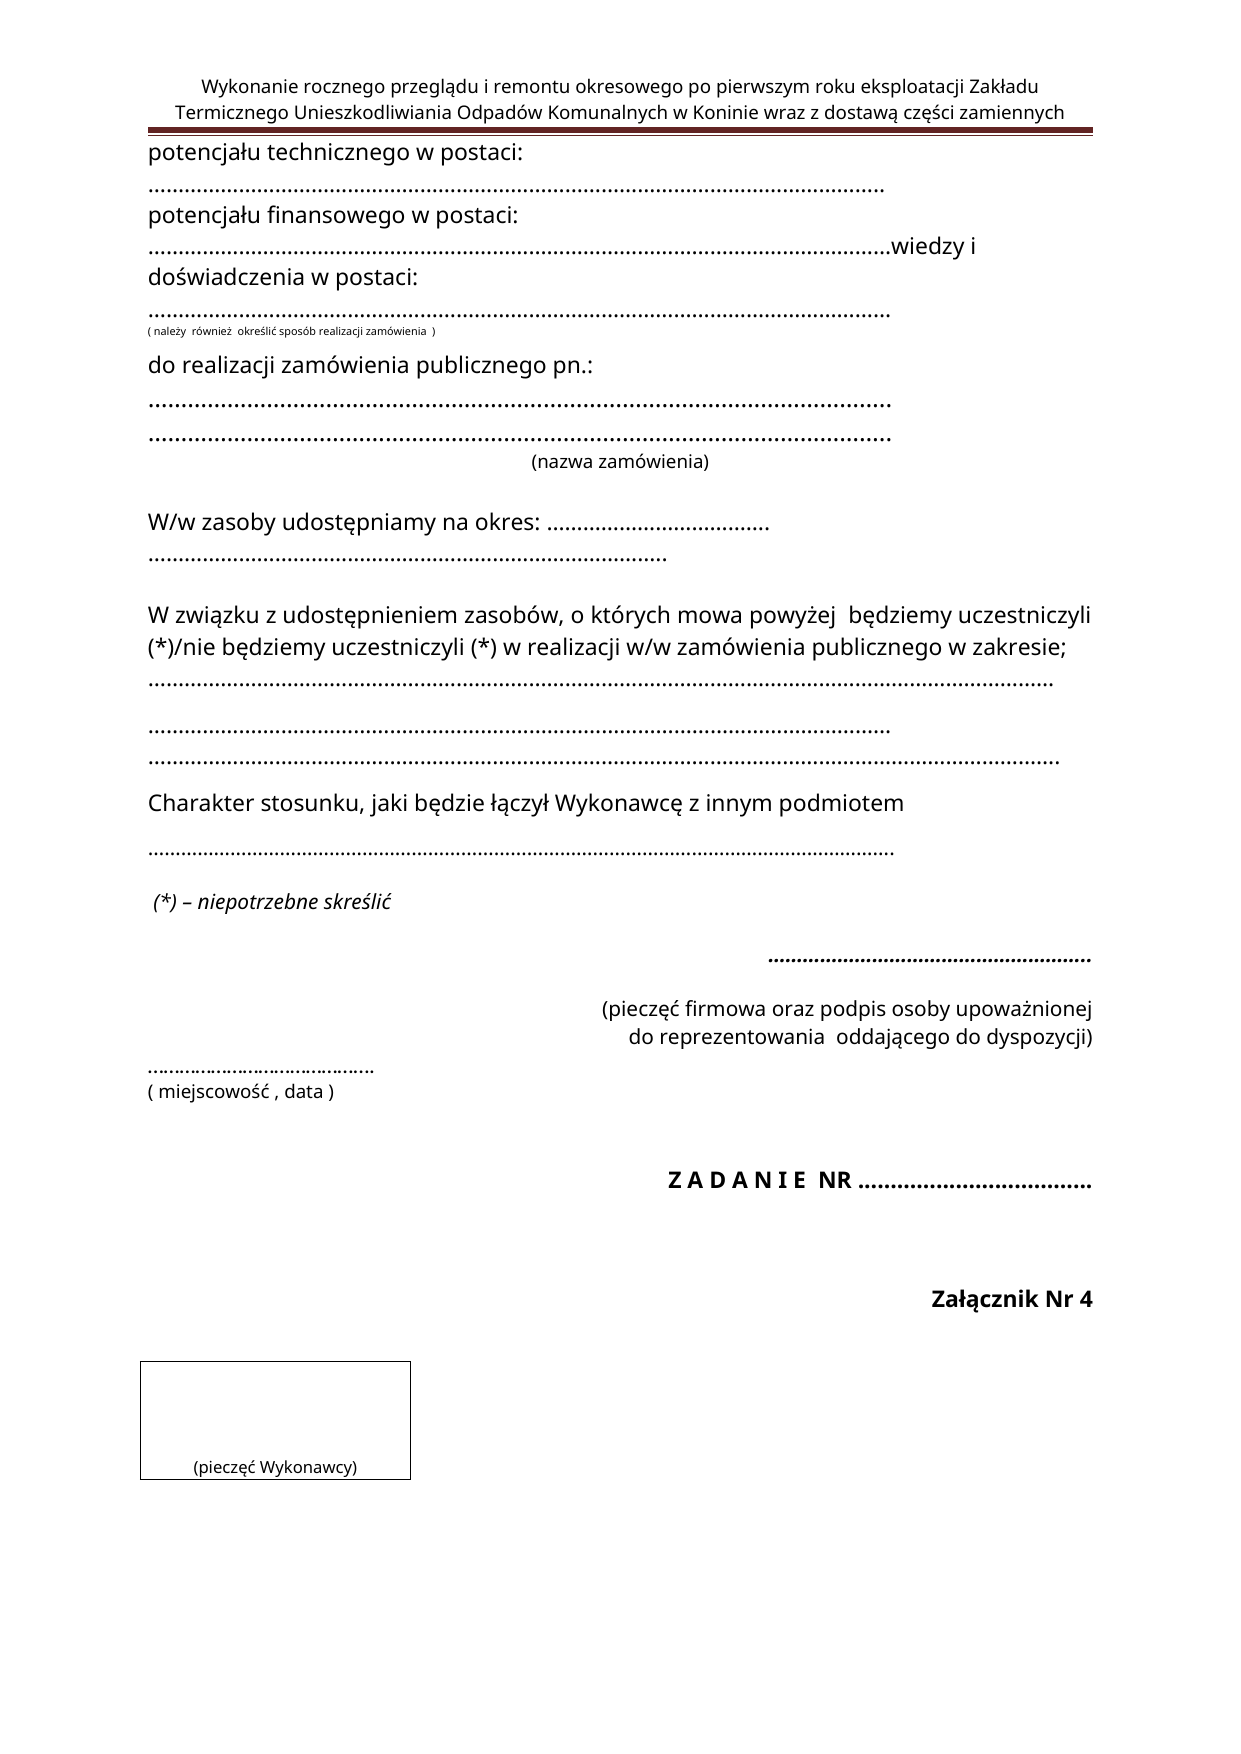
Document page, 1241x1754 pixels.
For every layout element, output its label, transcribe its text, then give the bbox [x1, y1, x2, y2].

text …………………………………………………………………………………………………..………………………………………………………………………………………………….. [148, 381, 1093, 449]
text do realizacji zamówienia publicznego pn.: [148, 349, 1093, 381]
text ……………………………………………….. [148, 940, 1093, 969]
text (nazwa zamówienia) [148, 449, 1093, 474]
text ………………………………………………………………………………………………………………………. [148, 833, 1093, 862]
table_header (pieczęć Wykonawcy) [141, 1362, 410, 1478]
text (pieczęć firmowa oraz podpis osoby upoważnionej [148, 994, 1093, 1022]
text potencjału technicznego w postaci: ………………………………………………………………………………………………………….. [148, 136, 1093, 199]
text potencjału finansowego w postaci: ……………………………………………………………………………………………………………wiedzy i doświadczenia w postaci: …………………………………………………………………………………………………………… [148, 199, 1093, 324]
text ( należy również określić sposób realizacji zamówienia ) [148, 324, 1093, 349]
text Z A D A N I E NR .................................... [148, 1163, 1093, 1195]
text (*) – niepotrzebne skreślić [148, 887, 1093, 915]
text do reprezentowania oddającego do dyspozycji) [148, 1022, 1093, 1051]
text W/w zasoby udostępniamy na okres: ……………………………….………………………………………………………………………….. [148, 505, 1093, 568]
text ( miejscowość , data ) [148, 1079, 1093, 1104]
text ……………………………………. [148, 1051, 1093, 1079]
text …………………………………………………………………………………………………………………………………… [148, 662, 1093, 693]
text ……………….…………………………………..……………………………………………………… [148, 708, 1093, 740]
text Załącznik Nr 4 [148, 1283, 1093, 1314]
text ……………………………………………………………………………………………………………………………………. [148, 740, 1093, 771]
text W związku z udostępnieniem zasobów, o których mowa powyżej będziemy uczestniczyli (*)/nie będziemy uczestniczyli (*) w realizacji w/w zamówienia publicznego w zakresie; [148, 599, 1093, 662]
text Charakter stosunku, jaki będzie łączył Wykonawcę z innym podmiotem [148, 787, 1093, 818]
